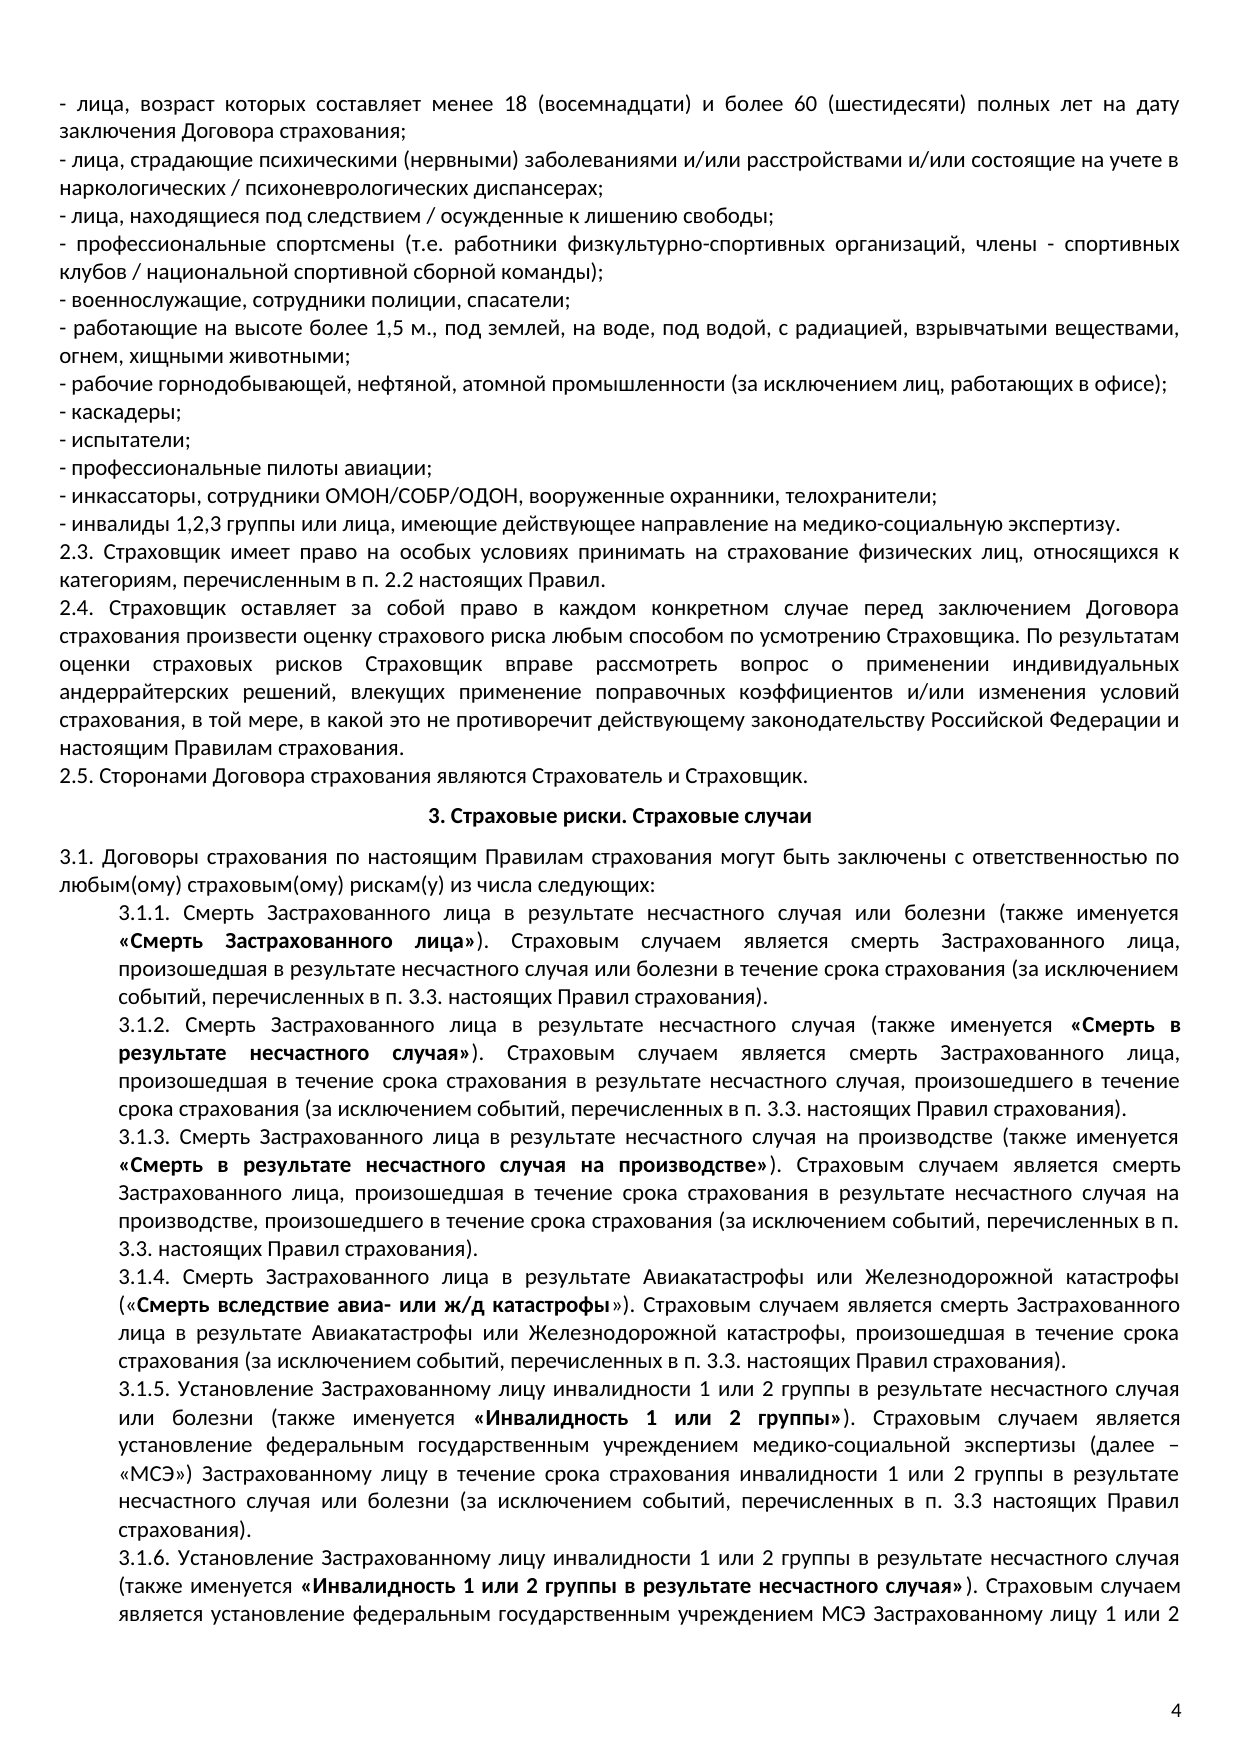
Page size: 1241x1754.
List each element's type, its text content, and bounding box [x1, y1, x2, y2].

text 2.5. Сторонами Договора страхования являются Страхователь и Страховщик. [59, 761, 1181, 789]
text 3.1. Договоры страхования по настоящим Правилам страхования могут быть заключены с ответственностью по любым(ому) страховым(ому) рискам(у) из числа следующих: [59, 842, 1181, 898]
text 2.4. Страховщик оставляет за собой право в каждом конкретном случае перед заключением Договора страхования произвести оценку страхового риска любым способом по усмотрению Страховщика. По результатам оценки страховых рисков Страховщик вправе рассмотреть вопрос о применении индивидуальных андеррайтерских решений, влекущих применение поправочных коэффициентов и/или изменения условий страхования, в той мере, в какой это не противоречит действующему законодательству Российской Федерации и настоящим Правилам страхования. [59, 593, 1181, 761]
text - работающие на высоте более 1,5 м., под землей, на воде, под водой, с радиацией, взрывчатыми веществами, огнем, хищными животными; [59, 313, 1181, 369]
text - рабочие горнодобывающей, нефтяной, атомной промышленности (за исключением лиц, работающих в офисе); [59, 369, 1181, 397]
text - лица, возраст которых составляет менее 18 (восемнадцати) и более 60 (шестидесяти) полных лет на дату заключения Договора страхования; [59, 89, 1181, 145]
text 3.1.2. Смерть Застрахованного лица в результате несчастного случая (также именуется «Смерть в результате несчастного случая»). Страховым случаем является смерть Застрахованного лица, произошедшая в течение срока страхования в результате несчастного случая, произошедшего в течение срока страхования (за исключением событий, перечисленных в п. 3.3. настоящих Правил страхования). [118, 1010, 1181, 1122]
text 3.1.4. Смерть Застрахованного лица в результате Авиакатастрофы или Железнодорожной катастрофы («Смерть вследствие авиа- или ж/д катастрофы»). Страховым случаем является смерть Застрахованного лица в результате Авиакатастрофы или Железнодорожной катастрофы, произошедшая в течение срока страхования (за исключением событий, перечисленных в п. 3.3. настоящих Правил страхования). [118, 1262, 1181, 1374]
text - инкассаторы, сотрудники ОМОН/СОБР/ОДОН, вооруженные охранники, телохранители; [59, 481, 1181, 509]
text - каскадеры; [59, 397, 1181, 425]
text 3.1.3. Смерть Застрахованного лица в результате несчастного случая на производстве (также именуется «Смерть в результате несчастного случая на производстве»). Страховым случаем является смерть Застрахованного лица, произошедшая в течение срока страхования в результате несчастного случая на производстве, произошедшего в течение срока страхования (за исключением событий, перечисленных в п. 3.3. настоящих Правил страхования). [118, 1122, 1181, 1262]
text 3.1.1. Смерть Застрахованного лица в результате несчастного случая или болезни (также именуется «Смерть Застрахованного лица»). Страховым случаем является смерть Застрахованного лица, произошедшая в результате несчастного случая или болезни в течение срока страхования (за исключением событий, перечисленных в п. 3.3. настоящих Правил страхования). [118, 898, 1181, 1010]
text 3.1.5. Установление Застрахованному лицу инвалидности 1 или 2 группы в результате несчастного случая или болезни (также именуется «Инвалидность 1 или 2 группы»). Страховым случаем является установление федеральным государственным учреждением медико-социальной экспертизы (далее – «МСЭ») Застрахованному лицу в течение срока страхования инвалидности 1 или 2 группы в результате несчастного случая или болезни (за исключением событий, перечисленных в п. 3.3 настоящих Правил страхования). [118, 1374, 1181, 1543]
text - испытатели; [59, 425, 1181, 453]
text - профессиональные пилоты авиации; [59, 453, 1181, 481]
text 2.3. Страховщик имеет право на особых условиях принимать на страхование физических лиц, относящихся к категориям, перечисленным в п. 2.2 настоящих Правил. [59, 537, 1181, 593]
text - инвалиды 1,2,3 группы или лица, имеющие действующее направление на медико-социальную экспертизу. [59, 509, 1181, 537]
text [118, 1543, 1181, 1627]
text - профессиональные спортсмены (т.е. работники физкультурно-спортивных организаций, члены - спортивных клубов / национальной спортивной сборной команды); [59, 229, 1181, 285]
text - лица, страдающие психическими (нервными) заболеваниями и/или расстройствами и/или состоящие на учете в наркологических / психоневрологических диспансерах; [59, 145, 1181, 201]
text - лица, находящиеся под следствием / осужденные к лишению свободы; [59, 201, 1181, 229]
text - военнослужащие, сотрудники полиции, спасатели; [59, 285, 1181, 313]
text 3. Страховые риски. Страховые случаи [59, 802, 1181, 830]
